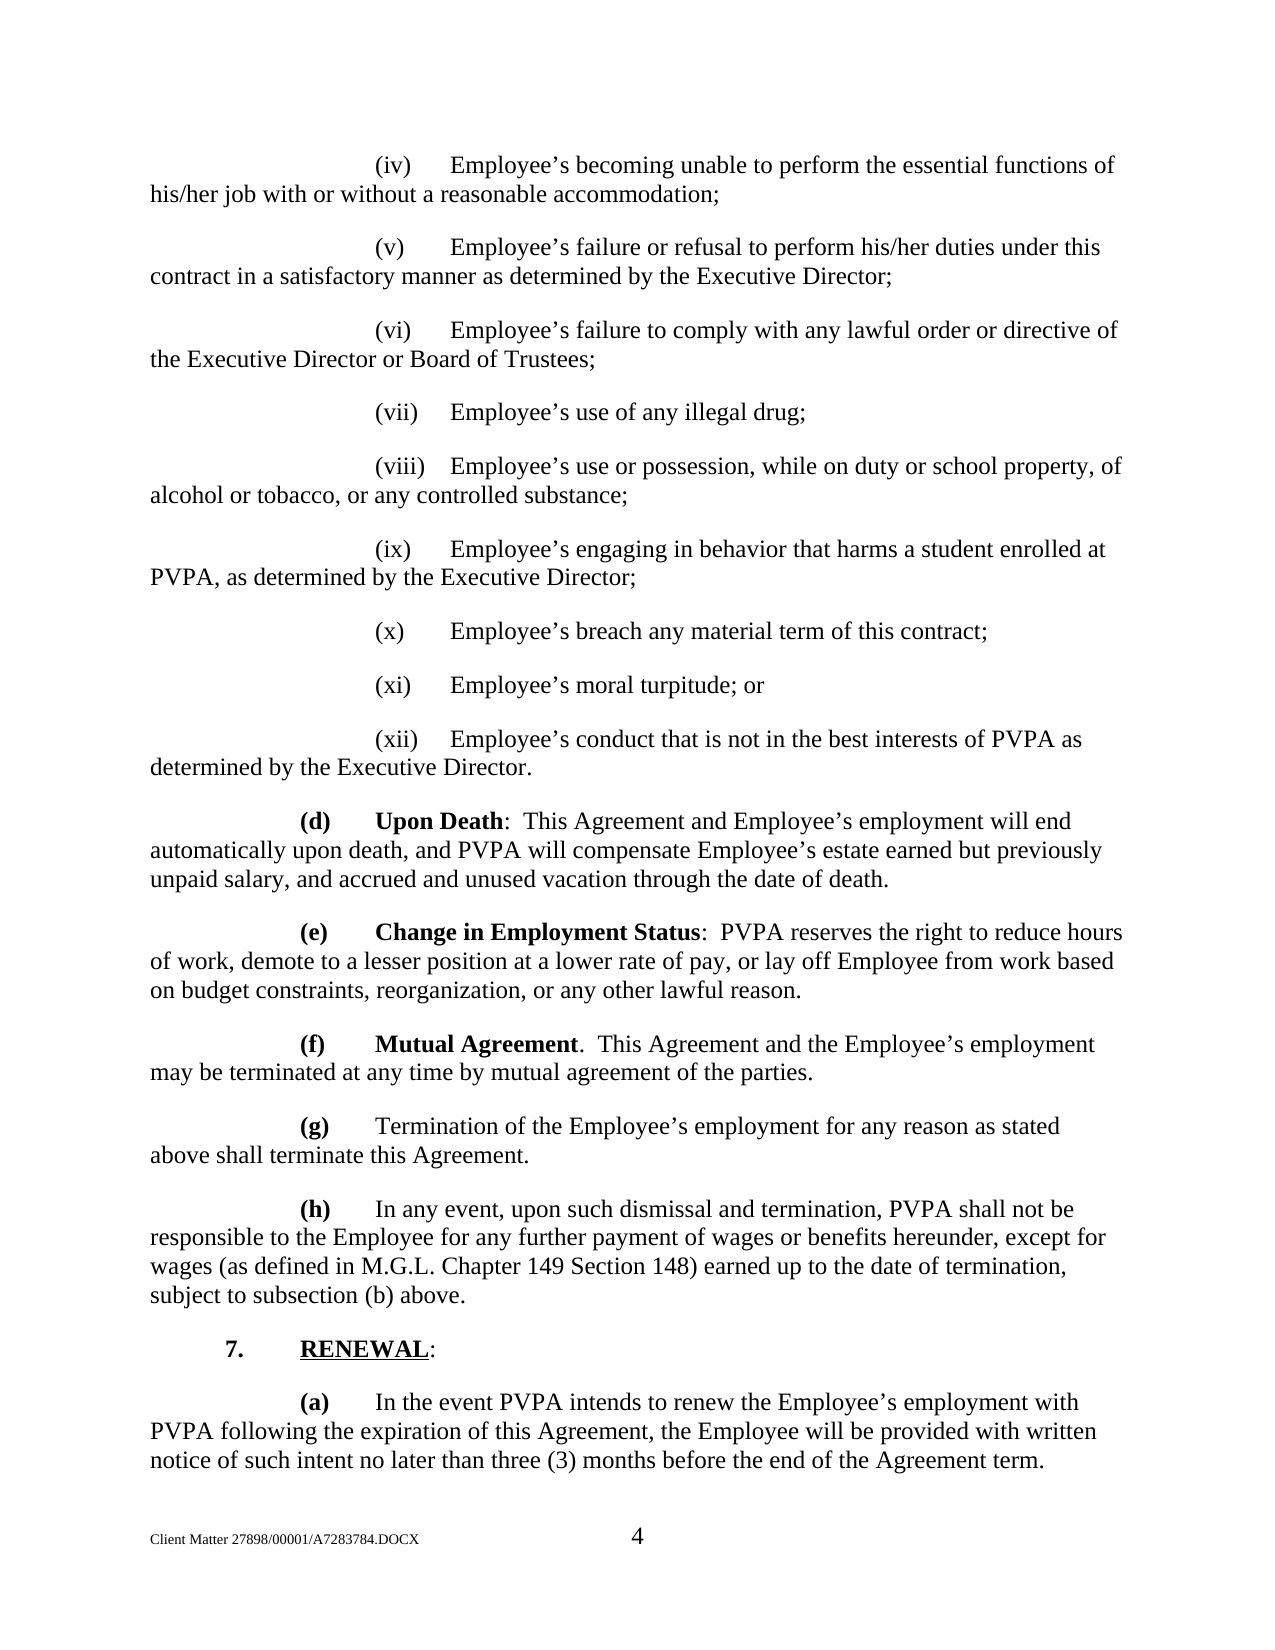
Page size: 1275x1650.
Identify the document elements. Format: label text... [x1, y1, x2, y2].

subtitle Employee’s engaging in behavior that harms a student enrolled at PVPA, as determined by the Executive Director; [150, 534, 1125, 591]
subtitle RENEWAL: [150, 1334, 1125, 1362]
subtitle In the event PVPA intends to renew the Employee’s employment with PVPA following the expiration of this Agreement, the Employee will be provided with written notice of such intent no later than three (3) months before the end of the Agreement term. [150, 1387, 1125, 1474]
subtitle Employee’s use of any illegal drug; [150, 397, 1125, 426]
subtitle Employee’s moral turpitude; or [150, 670, 1125, 699]
subtitle Employee’s failure or refusal to perform his/her duties under this contract in a satisfactory manner as determined by the Executive Director; [150, 232, 1125, 290]
subtitle Employee’s becoming unable to perform the essential functions of his/her job with or without a reasonable accommodation; [150, 150, 1125, 207]
subtitle Employee’s use or possession, while on duty or school property, of alcohol or tobacco, or any controlled substance; [150, 451, 1125, 509]
subtitle Upon Death: This Agreement and Employee’s employment will end automatically upon death, and PVPA will compensate Employee’s estate earned but previously unpaid salary, and accrued and unused vacation through the date of death. [150, 806, 1125, 892]
subtitle Employee’s conduct that is not in the best interests of PVPA as determined by the Executive Director. [150, 724, 1125, 781]
subtitle Termination of the Employee’s employment for any reason as stated above shall terminate this Agreement. [150, 1111, 1125, 1169]
subtitle Employee’s failure to comply with any lawful order or directive of the Executive Director or Board of Trustees; [150, 315, 1125, 372]
subtitle In any event, upon such dismissal and termination, PVPA shall not be responsible to the Employee for any further payment of wages or benefits hereunder, except for wages (as defined in M.G.L. Chapter 149 Section 148) earned up to the date of termination, subject to subsection (b) above. [150, 1194, 1125, 1309]
subtitle Employee’s breach any material term of this contract; [150, 616, 1125, 645]
subtitle Change in Employment Status: PVPA reserves the right to reduce hours of work, demote to a lesser position at a lower rate of pay, or lay off Employee from work based on budget constraints, reorganization, or any other lawful reason. [150, 917, 1125, 1004]
subtitle Mutual Agreement. This Agreement and the Employee’s employment may be terminated at any time by mutual agreement of the parties. [150, 1029, 1125, 1086]
